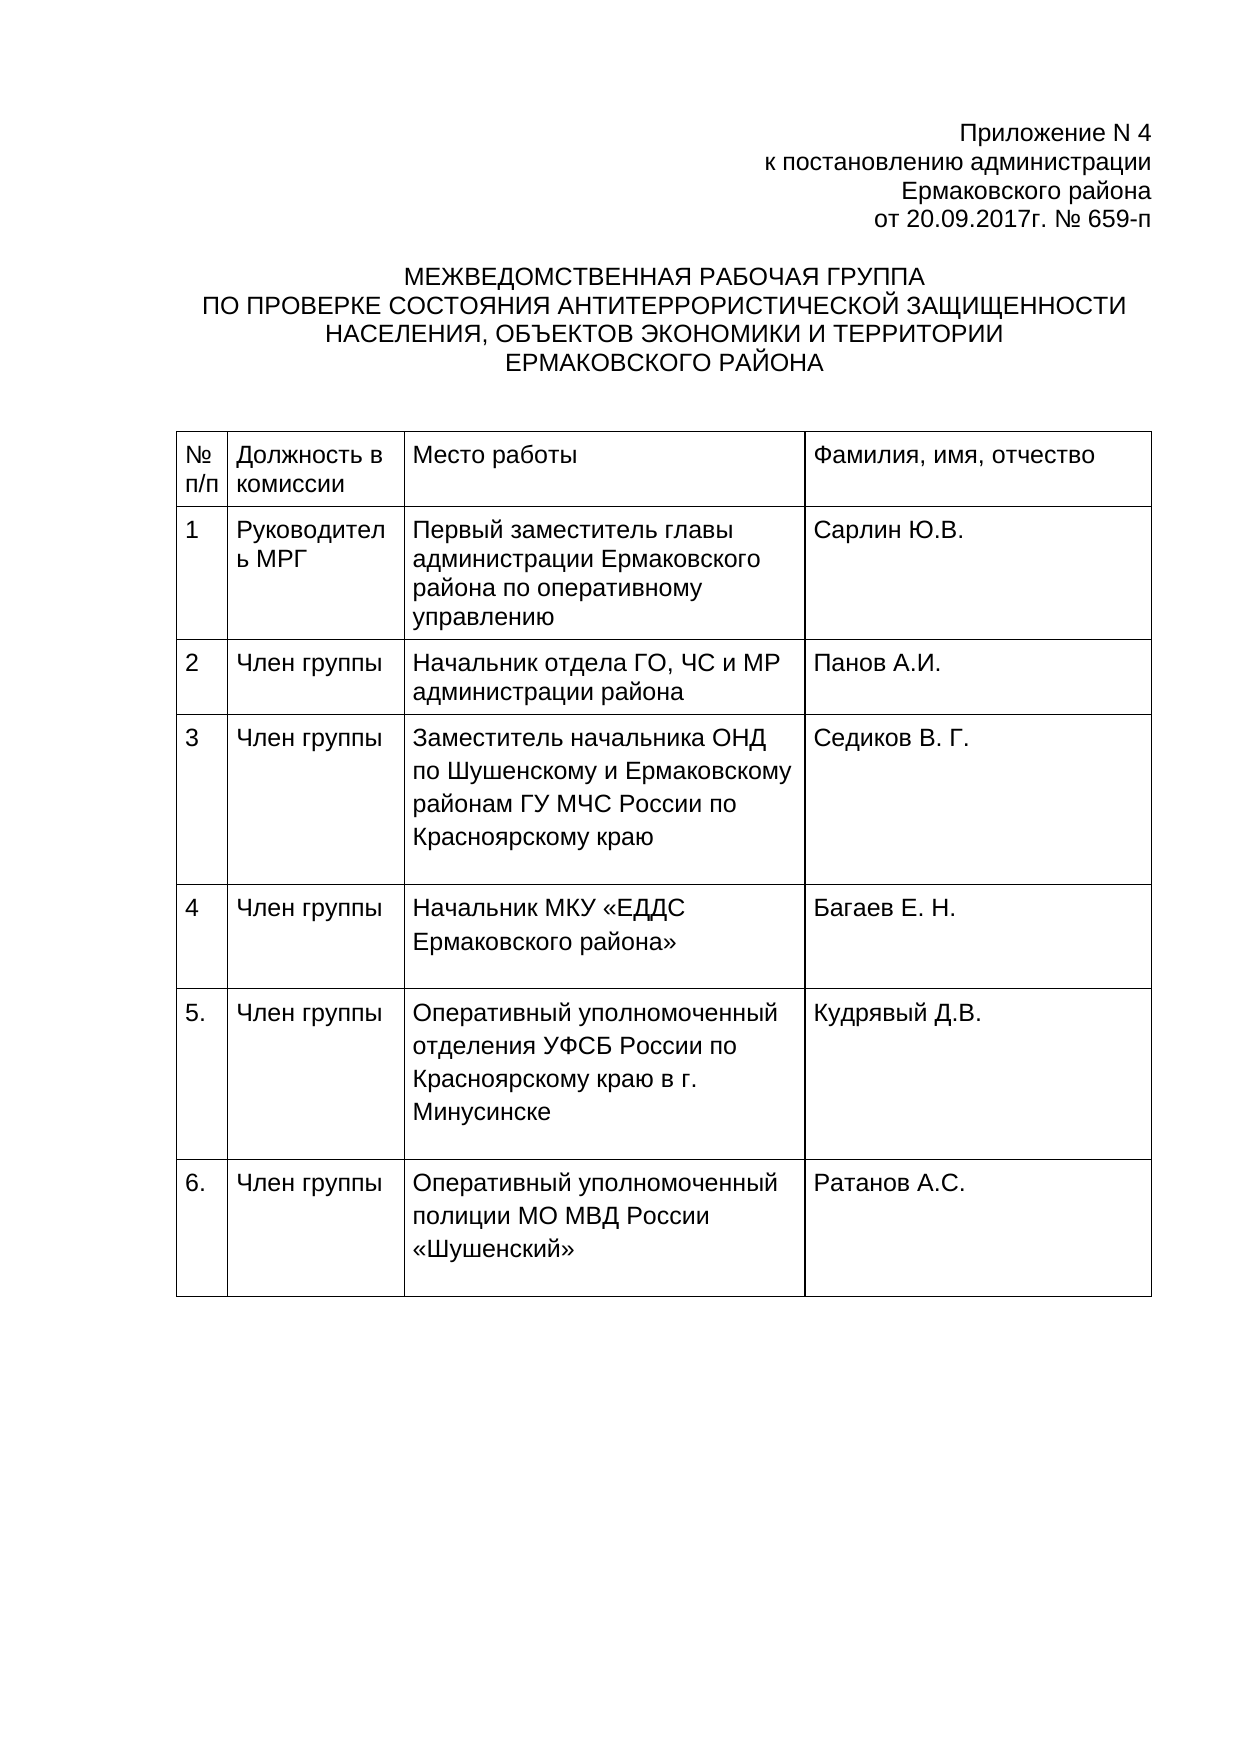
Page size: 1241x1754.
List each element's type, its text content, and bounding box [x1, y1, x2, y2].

table_cell 6. [177, 1160, 227, 1296]
table_cell Заместитель начальника ОНД по Шушенскому и Ермаковскому районам ГУ МЧС России по Красноярскому краю [405, 715, 804, 884]
text МЕЖВЕДОМСТВЕННАЯ РАБОЧАЯ ГРУППА [177, 262, 1152, 291]
table_cell 1 [177, 507, 227, 639]
table_cell 5. [177, 989, 227, 1158]
text от 20.09.2017г. № 659-п [177, 204, 1152, 233]
table_cell 2 [177, 640, 227, 714]
table_header Должность в комиссии [228, 432, 404, 506]
table_cell Начальник МКУ «ЕДДС Ермаковского района» [405, 885, 804, 988]
table_header № п/п [177, 432, 227, 506]
table_cell Ратанов А.С. [806, 1160, 1151, 1296]
table_header Место работы [405, 432, 804, 506]
table_cell Член группы [228, 640, 404, 714]
text к постановлению администрации [177, 147, 1152, 176]
table_cell Начальник отдела ГО, ЧС и МР администрации района [405, 640, 804, 714]
table_cell 4 [177, 885, 227, 988]
text Ермаковского района [177, 176, 1152, 204]
text ПО ПРОВЕРКЕ СОСТОЯНИЯ АНТИТЕРРОРИСТИЧЕСКОЙ ЗАЩИЩЕННОСТИ НАСЕЛЕНИЯ, ОБЪЕКТОВ ЭКОНОМИКИ И ТЕРРИТОРИИ [177, 291, 1152, 348]
table_cell Руководитель МРГ [228, 507, 404, 639]
table_cell Член группы [228, 715, 404, 884]
table_cell Сарлин Ю.В. [806, 507, 1151, 639]
table_cell Седиков В. Г. [806, 715, 1151, 884]
table_cell Багаев Е. Н. [806, 885, 1151, 988]
table_cell 3 [177, 715, 227, 884]
table_cell Оперативный уполномоченный отделения УФСБ России по Красноярскому краю в г. Минусинске [405, 989, 804, 1158]
table_cell Кудрявый Д.В. [806, 989, 1151, 1158]
table_cell Член группы [228, 989, 404, 1158]
text Приложение N 4 [177, 118, 1152, 147]
table_header Фамилия, имя, отчество [806, 432, 1151, 506]
table_cell Член группы [228, 885, 404, 988]
table_cell Член группы [228, 1160, 404, 1296]
table_cell Панов А.И. [806, 640, 1151, 714]
table_cell Первый заместитель главы администрации Ермаковского района по оперативному управлению [405, 507, 804, 639]
text ЕРМАКОВСКОГО РАЙОНА [177, 348, 1152, 377]
table_cell Оперативный уполномоченный полиции МО МВД России «Шушенский» [405, 1160, 804, 1296]
